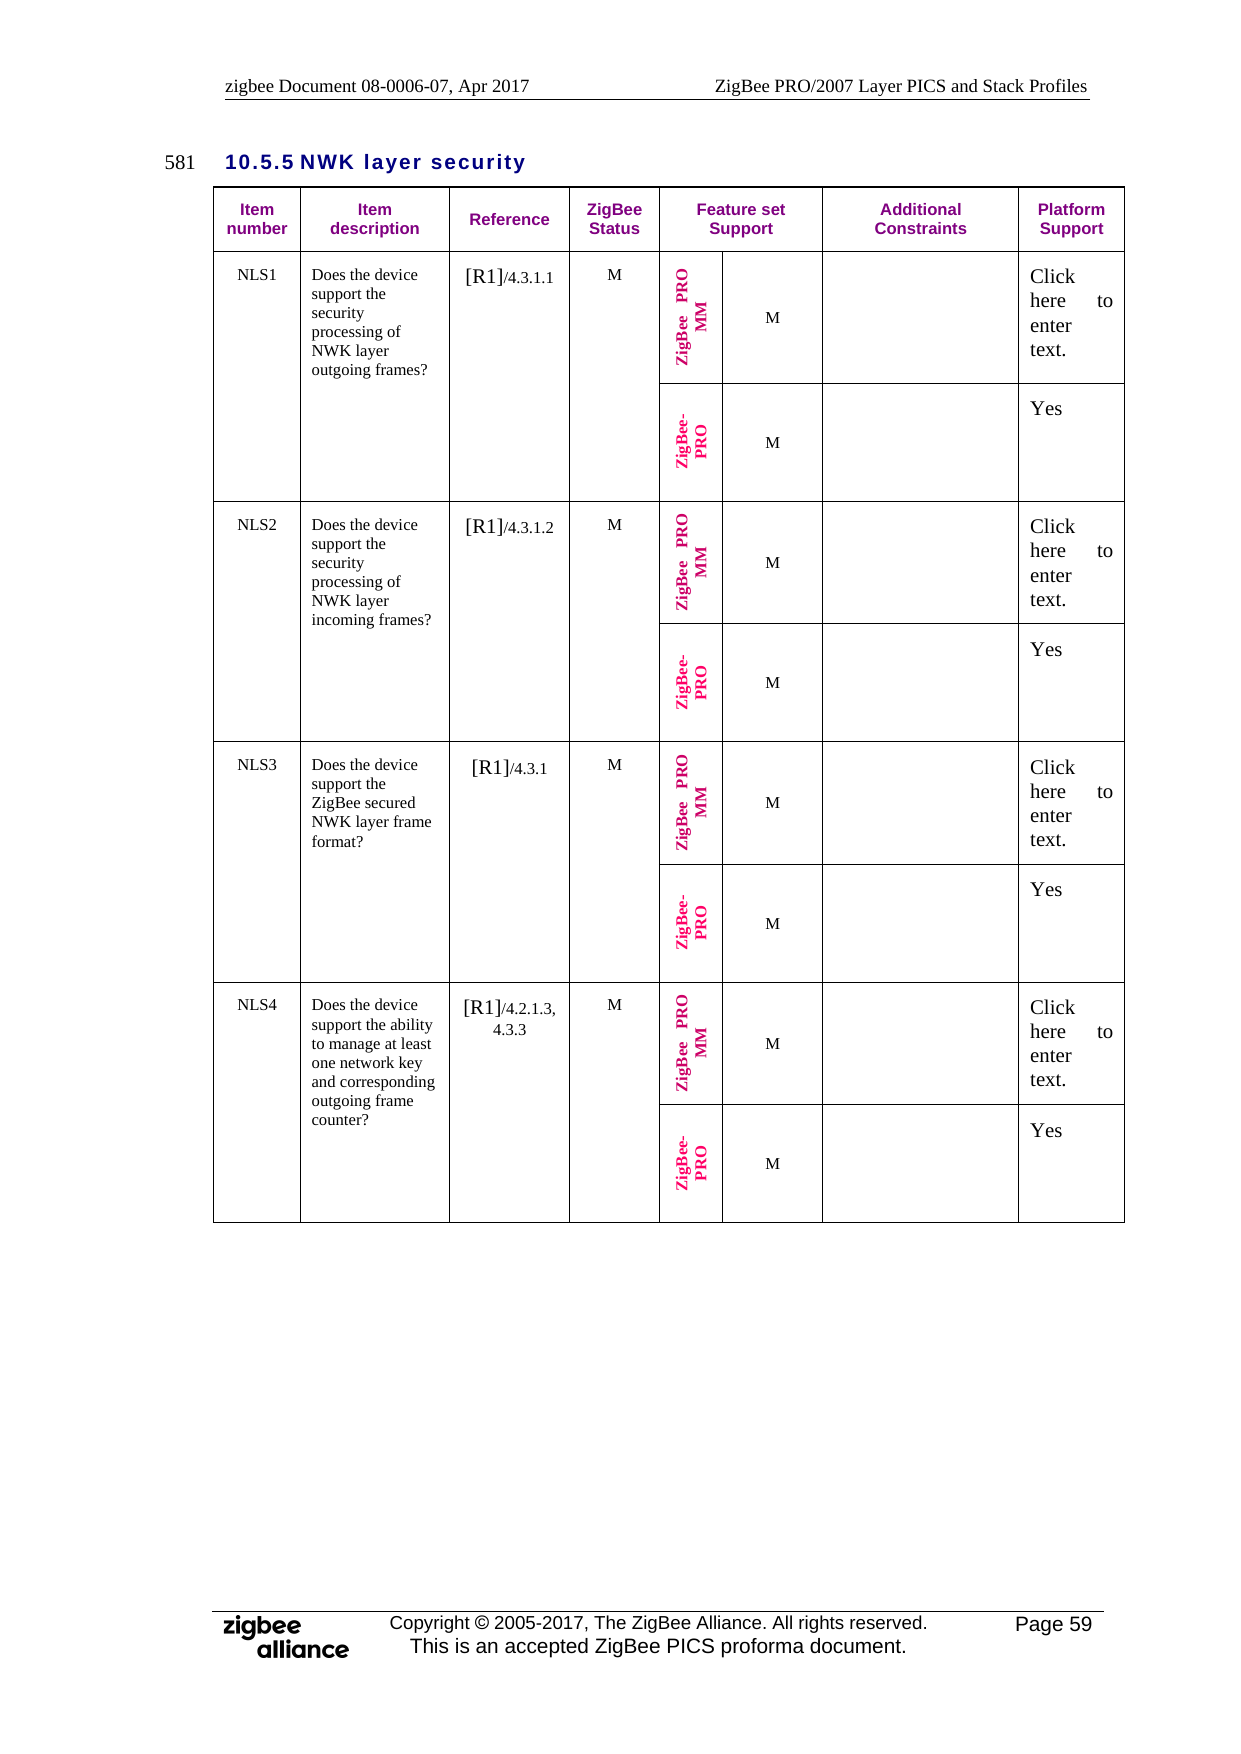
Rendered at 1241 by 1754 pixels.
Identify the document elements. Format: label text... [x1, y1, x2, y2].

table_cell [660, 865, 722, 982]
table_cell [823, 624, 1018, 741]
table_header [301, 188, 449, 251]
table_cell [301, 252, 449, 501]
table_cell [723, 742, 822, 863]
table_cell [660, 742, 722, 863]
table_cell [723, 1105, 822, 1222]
subtitle NWK layer security [225, 150, 1090, 174]
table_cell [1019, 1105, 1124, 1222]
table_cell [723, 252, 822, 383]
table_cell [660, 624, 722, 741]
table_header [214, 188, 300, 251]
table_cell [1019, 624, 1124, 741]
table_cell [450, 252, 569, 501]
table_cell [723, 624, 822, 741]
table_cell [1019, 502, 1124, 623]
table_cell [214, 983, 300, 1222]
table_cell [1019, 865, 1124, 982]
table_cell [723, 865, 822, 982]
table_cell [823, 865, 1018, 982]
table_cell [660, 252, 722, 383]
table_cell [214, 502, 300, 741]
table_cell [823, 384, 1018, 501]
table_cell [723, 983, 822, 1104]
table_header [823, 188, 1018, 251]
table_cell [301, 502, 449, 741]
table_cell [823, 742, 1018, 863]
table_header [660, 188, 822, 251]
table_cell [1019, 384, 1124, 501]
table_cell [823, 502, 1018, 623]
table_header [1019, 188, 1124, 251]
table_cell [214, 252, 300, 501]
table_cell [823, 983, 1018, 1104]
picture [223, 1615, 349, 1658]
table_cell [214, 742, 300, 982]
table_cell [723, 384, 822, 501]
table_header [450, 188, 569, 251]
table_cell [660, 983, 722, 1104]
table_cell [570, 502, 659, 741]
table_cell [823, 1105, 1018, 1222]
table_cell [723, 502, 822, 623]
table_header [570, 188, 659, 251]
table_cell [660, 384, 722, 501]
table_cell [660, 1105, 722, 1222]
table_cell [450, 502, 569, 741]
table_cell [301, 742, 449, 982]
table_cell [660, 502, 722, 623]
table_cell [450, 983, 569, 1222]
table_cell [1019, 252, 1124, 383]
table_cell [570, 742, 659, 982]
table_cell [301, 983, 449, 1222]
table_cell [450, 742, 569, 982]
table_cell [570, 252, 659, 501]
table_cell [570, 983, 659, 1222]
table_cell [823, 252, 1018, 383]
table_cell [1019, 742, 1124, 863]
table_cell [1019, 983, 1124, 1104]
